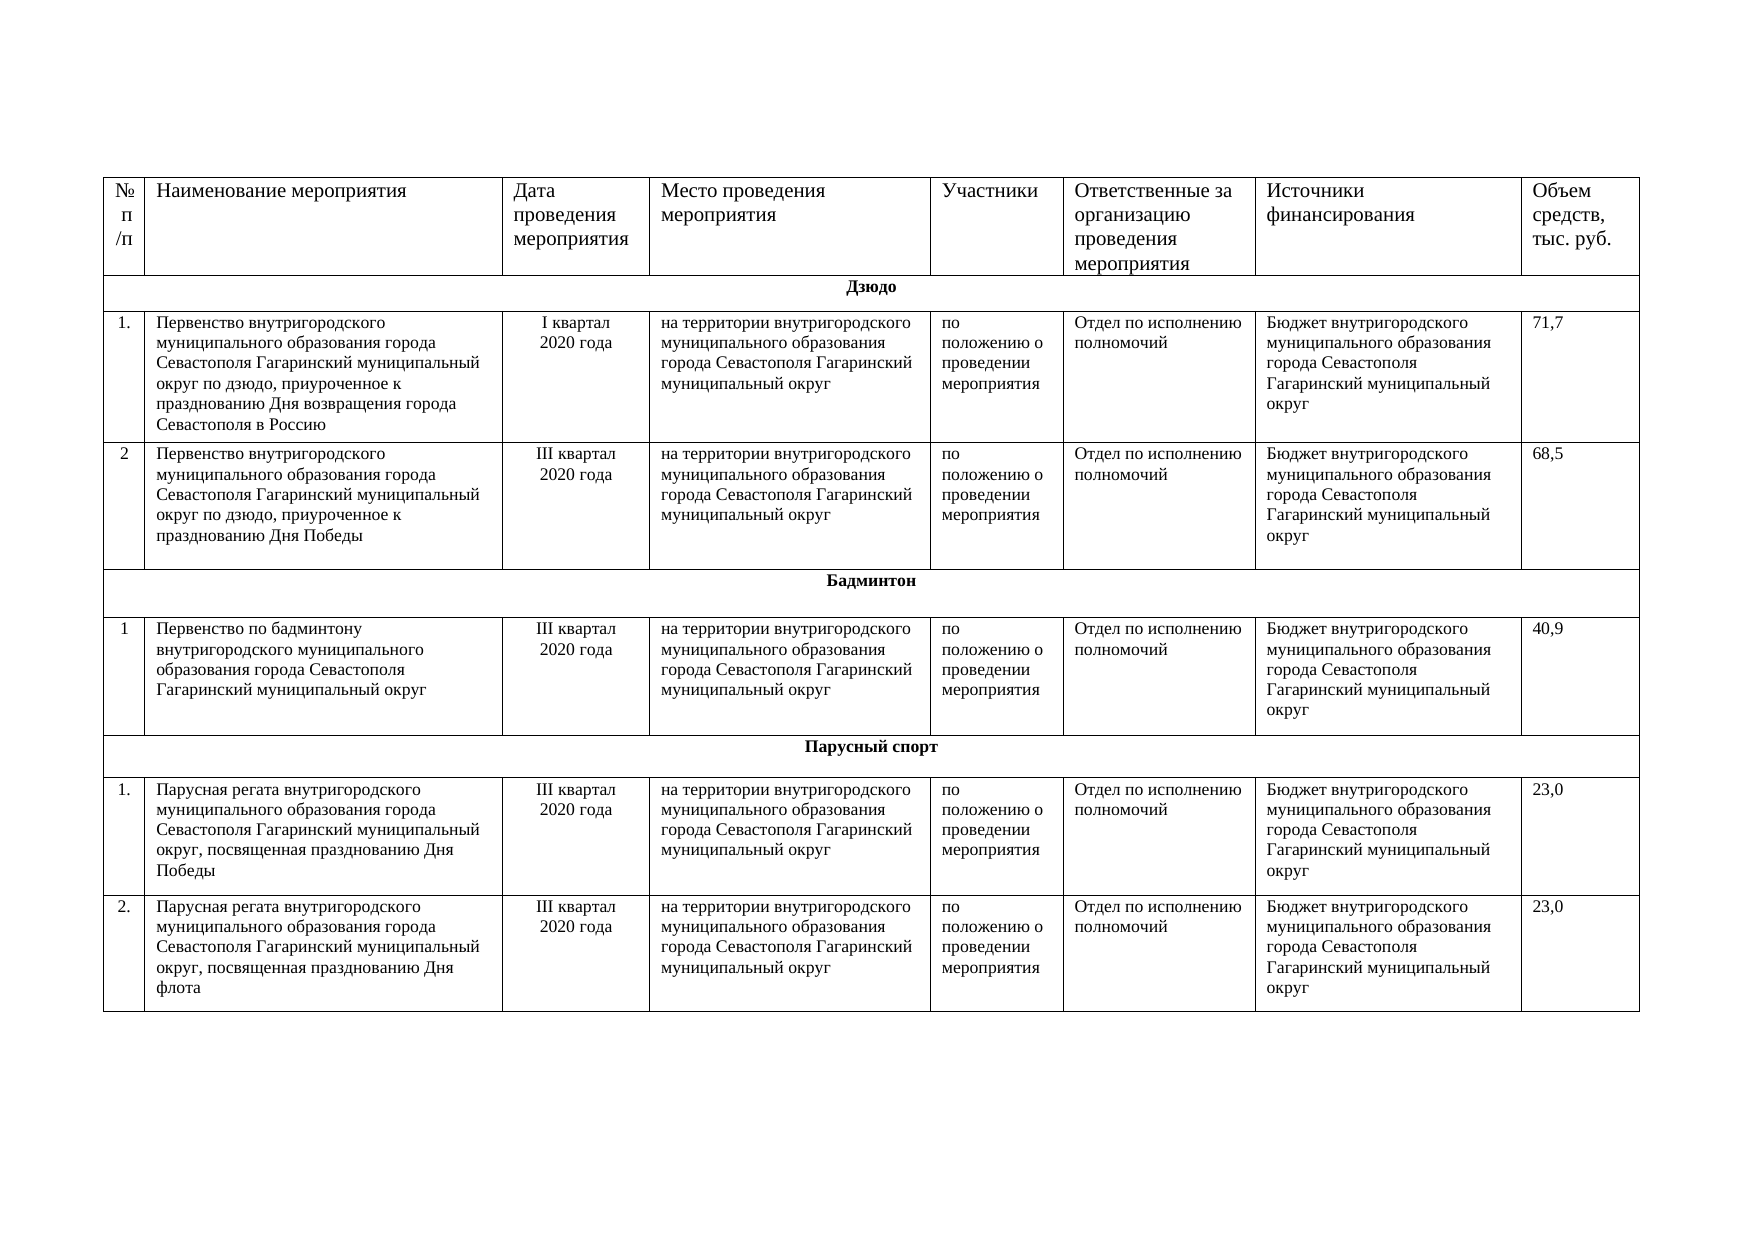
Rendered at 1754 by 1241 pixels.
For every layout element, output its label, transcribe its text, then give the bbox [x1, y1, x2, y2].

table_cell 71,7 [1522, 312, 1639, 442]
table_cell Бюджет внутригородского муниципального образования города Севастополя Гагаринский муниципальный округ [1256, 896, 1521, 1011]
table_cell Бадминтон [104, 570, 1639, 617]
table_header Место проведения мероприятия [650, 178, 930, 274]
table_cell по положению о проведении мероприятия [931, 443, 1063, 569]
table_cell III квартал 2020 года [503, 443, 649, 569]
table_cell по положению о проведении мероприятия [931, 896, 1063, 1011]
table_cell III квартал 2020 года [503, 896, 649, 1011]
table_cell на территории внутригородского муниципального образования города Севастополя Гагаринский муниципальный округ [650, 896, 930, 1011]
table_cell 23,0 [1522, 896, 1639, 1011]
table_cell на территории внутригородского муниципального образования города Севастополя Гагаринский муниципальный округ [650, 778, 930, 894]
table_cell III квартал 2020 года [503, 778, 649, 894]
table_cell 68,5 [1522, 443, 1639, 569]
table_cell Парусный спорт [104, 736, 1639, 777]
table_cell Первенство по бадминтону внутригородского муниципального образования города Севастополя Гагаринский муниципальный округ [145, 618, 502, 734]
table_header Ответственные за организацию проведения мероприятия [1064, 178, 1255, 274]
table_cell Первенство внутригородского муниципального образования города Севастополя Гагаринский муниципальный округ по дзюдо, приуроченное к празднованию Дня возвращения города Севастополя в Россию [145, 312, 502, 442]
table_cell на территории внутригородского муниципального образования города Севастополя Гагаринский муниципальный округ [650, 618, 930, 734]
table_cell Отдел по исполнению полномочий [1064, 778, 1255, 894]
table_cell Бюджет внутригородского муниципального образования города Севастополя Гагаринский муниципальный округ [1256, 618, 1521, 734]
table_cell на территории внутригородского муниципального образования города Севастополя Гагаринский муниципальный округ [650, 443, 930, 569]
table_header Объем средств, тыс. руб. [1522, 178, 1639, 274]
table_header Дата проведения мероприятия [503, 178, 649, 274]
table_cell Бюджет внутригородского муниципального образования города Севастополя Гагаринский муниципальный округ [1256, 778, 1521, 894]
table_cell I квартал 2020 года [503, 312, 649, 442]
table_cell на территории внутригородского муниципального образования города Севастополя Гагаринский муниципальный округ [650, 312, 930, 442]
table_cell Отдел по исполнению полномочий [1064, 443, 1255, 569]
table_cell по положению о проведении мероприятия [931, 312, 1063, 442]
table_cell Бюджет внутригородского муниципального образования города Севастополя Гагаринский муниципальный округ [1256, 443, 1521, 569]
table_cell 1. [104, 312, 144, 442]
table_cell по положению о проведении мероприятия [931, 618, 1063, 734]
table_cell 2. [104, 896, 144, 1011]
table_cell Парусная регата внутригородского муниципального образования города Севастополя Гагаринский муниципальный округ, посвященная празднованию Дня Победы [145, 778, 502, 894]
table_cell Отдел по исполнению полномочий [1064, 618, 1255, 734]
table_cell 1. [104, 778, 144, 894]
table_header Наименование мероприятия [145, 178, 502, 274]
table_header Источники финансирования [1256, 178, 1521, 274]
table_cell по положению о проведении мероприятия [931, 778, 1063, 894]
table_cell Бюджет внутригородского муниципального образования города Севастополя Гагаринский муниципальный округ [1256, 312, 1521, 442]
table_cell III квартал 2020 года [503, 618, 649, 734]
table_cell 23,0 [1522, 778, 1639, 894]
table_cell Первенство внутригородского муниципального образования города Севастополя Гагаринский муниципальный округ по дзюдо, приуроченное к празднованию Дня Победы [145, 443, 502, 569]
table_cell 1 [104, 618, 144, 734]
table_cell Отдел по исполнению полномочий [1064, 896, 1255, 1011]
table_cell Парусная регата внутригородского муниципального образования города Севастополя Гагаринский муниципальный округ, посвященная празднованию Дня флота [145, 896, 502, 1011]
table_cell 2 [104, 443, 144, 569]
table_cell 40,9 [1522, 618, 1639, 734]
table_header Участники [931, 178, 1063, 274]
table_cell Дзюдо [104, 276, 1639, 311]
table_cell Отдел по исполнению полномочий [1064, 312, 1255, 442]
table_header № п/п [104, 178, 144, 274]
